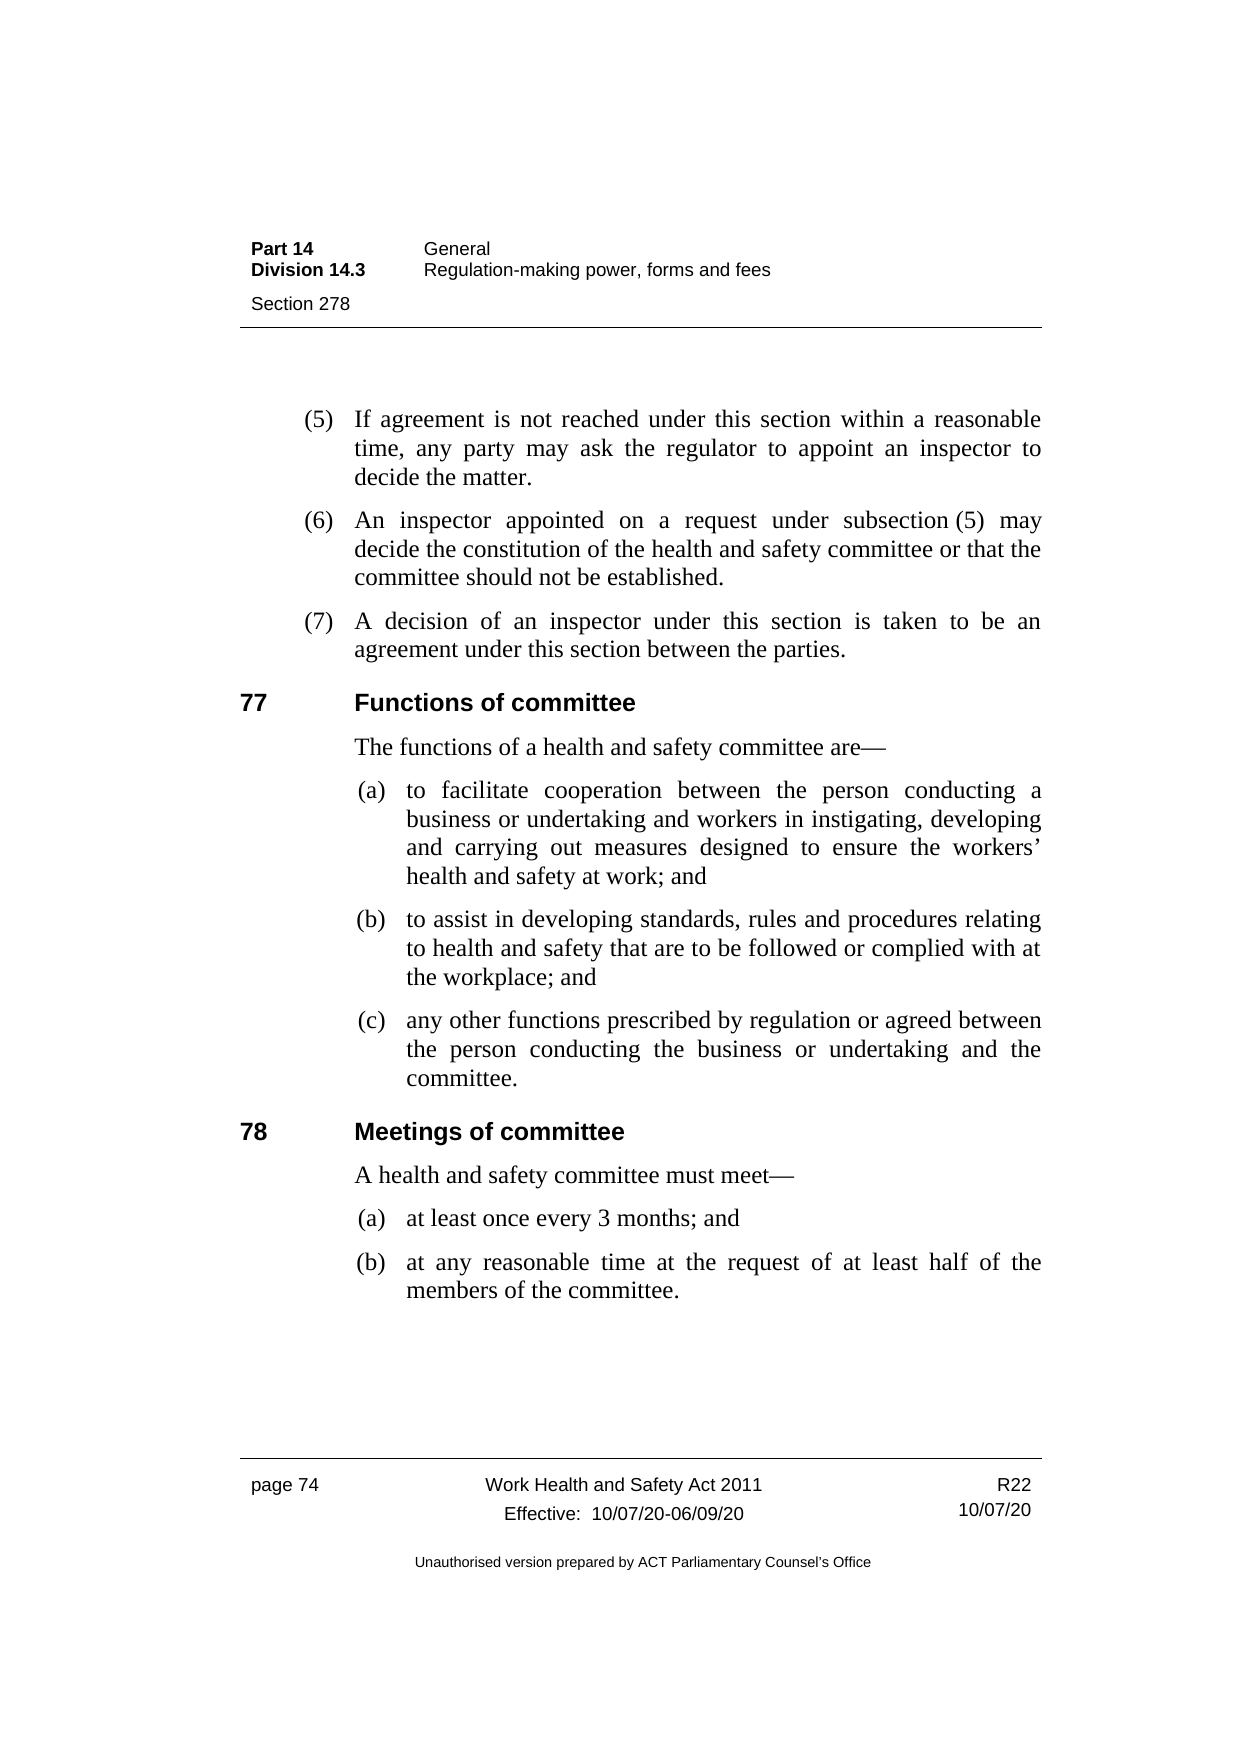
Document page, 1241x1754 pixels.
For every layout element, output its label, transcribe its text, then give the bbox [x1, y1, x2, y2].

text (b) at any reasonable time at the request of at least half of the members of the committee. [239, 1247, 1042, 1304]
text (c) any other functions prescribed by regulation or agreed between the person conducting the business or undertaking and the committee. [239, 1005, 1042, 1092]
text A health and safety committee must meet— [354, 1160, 1042, 1189]
text (a) to facilitate cooperation between the person conducting a business or undertaking and workers in instigating, developing and carrying out measures designed to ensure the workers’ health and safety at work; and [239, 775, 1042, 890]
text 78 Meetings of committee [239, 1117, 1042, 1145]
text The functions of a health and safety committee are— [354, 732, 1042, 760]
text (7) A decision of an inspector under this section is taken to be an agreement under this section between the parties. [239, 606, 1042, 663]
text (a) at least once every 3 months; and [239, 1203, 1042, 1232]
text (5) If agreement is not reached under this section within a reasonable time, any party may ask the regulator to appoint an inspector to decide the matter. [239, 404, 1042, 490]
text (6) An inspector appointed on a request under subsection (5) may decide the constitution of the health and safety committee or that the committee should not be established. [239, 505, 1042, 591]
text (b) to assist in developing standards, rules and procedures relating to health and safety that are to be followed or complied with at the workplace; and [239, 904, 1042, 991]
text 77 Functions of committee [239, 688, 1042, 717]
